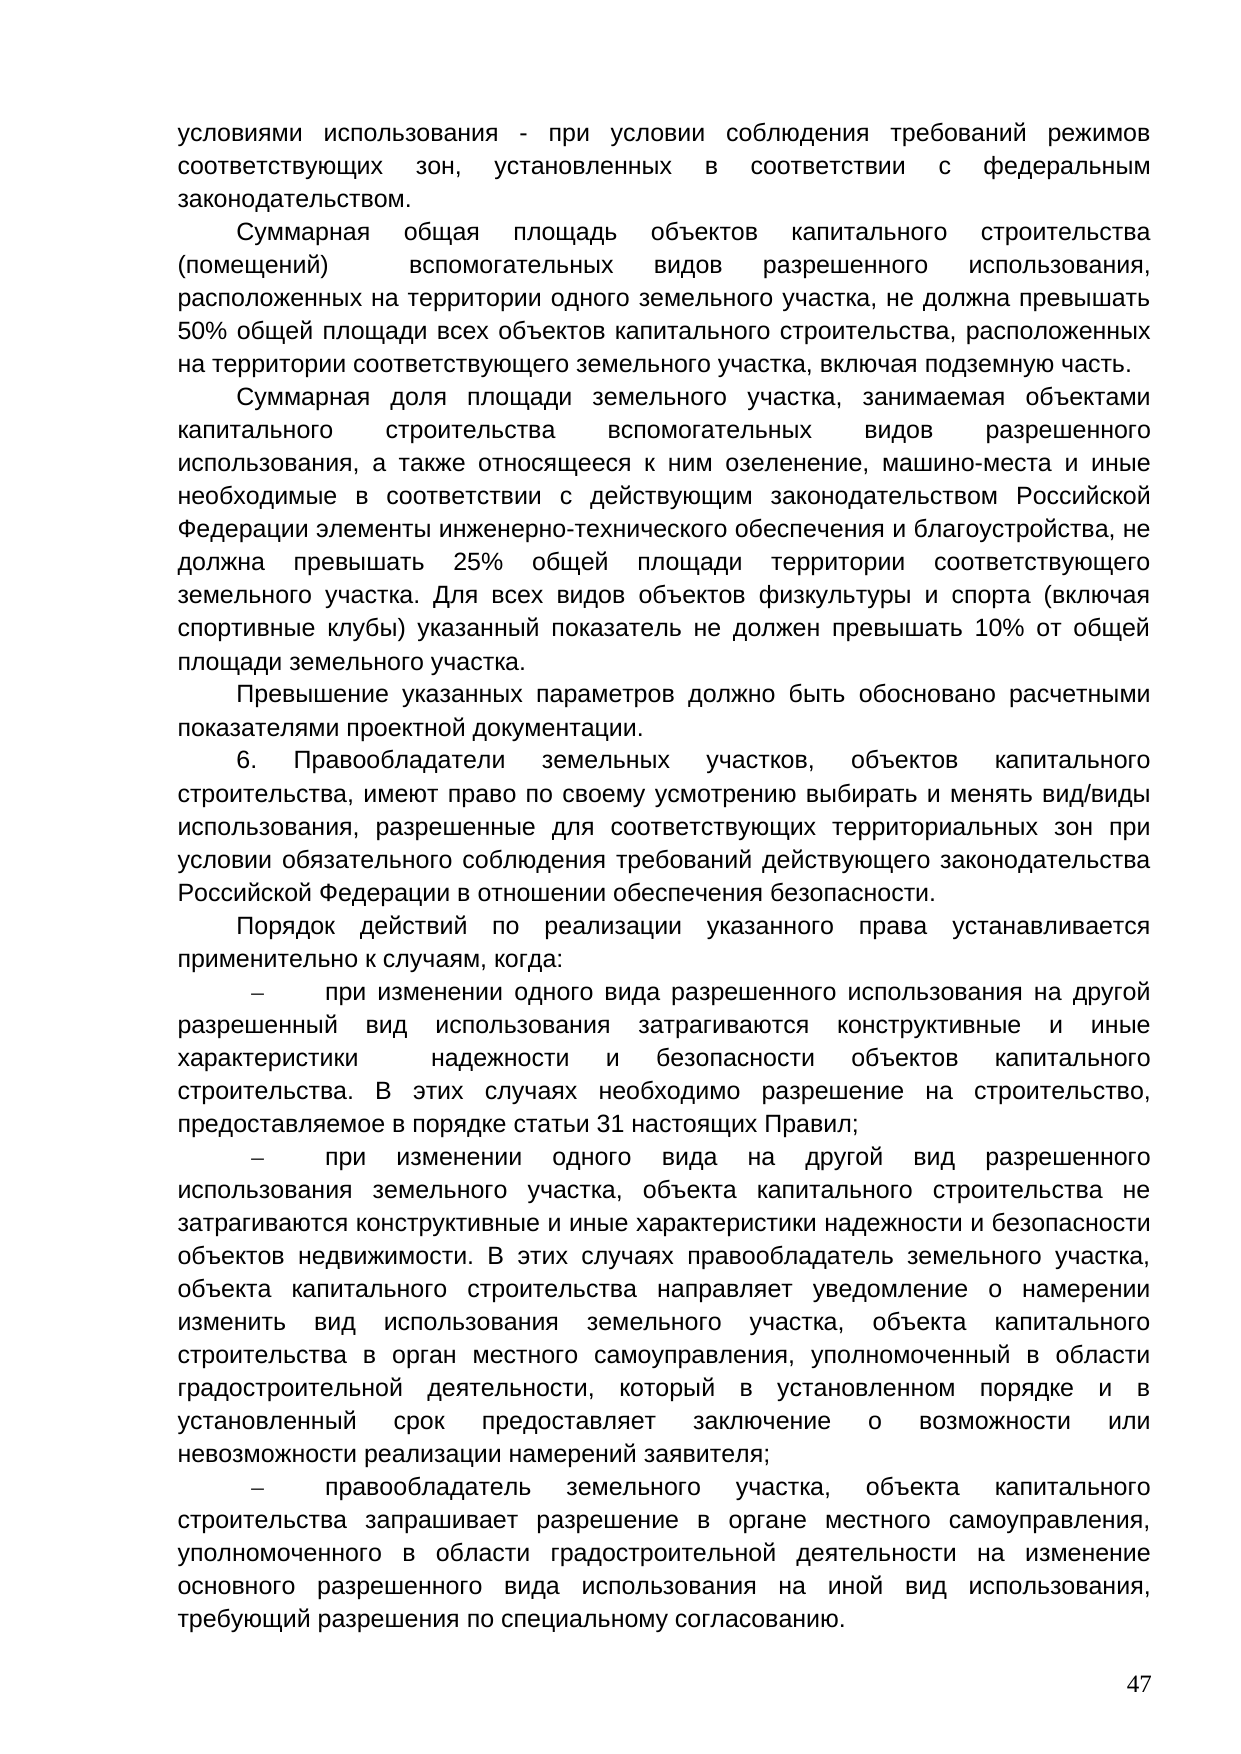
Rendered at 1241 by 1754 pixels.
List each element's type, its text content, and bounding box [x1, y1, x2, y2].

list правообладатель земельного участка, объекта капитального строительства запрашивает разрешение в органе местного самоуправления, уполномоченного в области градостроительной деятельности на изменение основного разрешенного вида использования на иной вид использования, требующий разрешения по специальному согласованию. [177, 1472, 1152, 1633]
text 6. Правообладатели земельных участков, объектов капитального строительства, имеют право по своему усмотрению выбирать и менять вид/виды использования, разрешенные для соответствующих территориальных зон при условии обязательного соблюдения требований действующего законодательства Российской Федерации в отношении обеспечения безопасности. [177, 746, 1152, 906]
text Суммарная общая площадь объектов капитального строительства (помещений) вспомогательных видов разрешенного использования, расположенных на территории одного земельного участка, не должна превышать 50% общей площади всех объектов капитального строительства, расположенных на территории соответствующего земельного участка, включая подземную часть. [177, 217, 1152, 378]
list при изменении одного вида разрешенного использования на другой разрешенный вид использования затрагиваются конструктивные и иные характеристики надежности и безопасности объектов капитального строительства. В этих случаях необходимо разрешение на строительство, предоставляемое в порядке статьи 31 настоящих Правил; [177, 977, 1152, 1138]
text Превышение указанных параметров должно быть обосновано расчетными показателями проектной документации. [177, 679, 1152, 741]
text Суммарная доля площади земельного участка, занимаемая объектами капитального строительства вспомогательных видов разрешенного использования, а также относящееся к ним озеленение, машино-места и иные необходимые в соответствии с действующим законодательством Российской Федерации элементы инженерно-технического обеспечения и благоустройства, не должна превышать 25% общей площади территории соответствующего земельного участка. Для всех видов объектов физкультуры и спорта (включая спортивные клубы) указанный показатель не должен превышать 10% от общей площади земельного участка. [177, 382, 1152, 675]
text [177, 118, 1152, 213]
text Порядок действий по реализации указанного права устанавливается применительно к случаям, когда: [177, 911, 1152, 972]
list при изменении одного вида на другой вид разрешенного использования земельного участка, объекта капитального строительства не затрагиваются конструктивные и иные характеристики надежности и безопасности объектов недвижимости. В этих случаях правообладатель земельного участка, объекта капитального строительства направляет уведомление о намерении изменить вид использования земельного участка, объекта капитального строительства в орган местного самоуправления, уполномоченный в области градостроительной деятельности, который в установленном порядке и в установленный срок предоставляет заключение о возможности или невозможности реализации намерений заявителя; [177, 1142, 1152, 1468]
